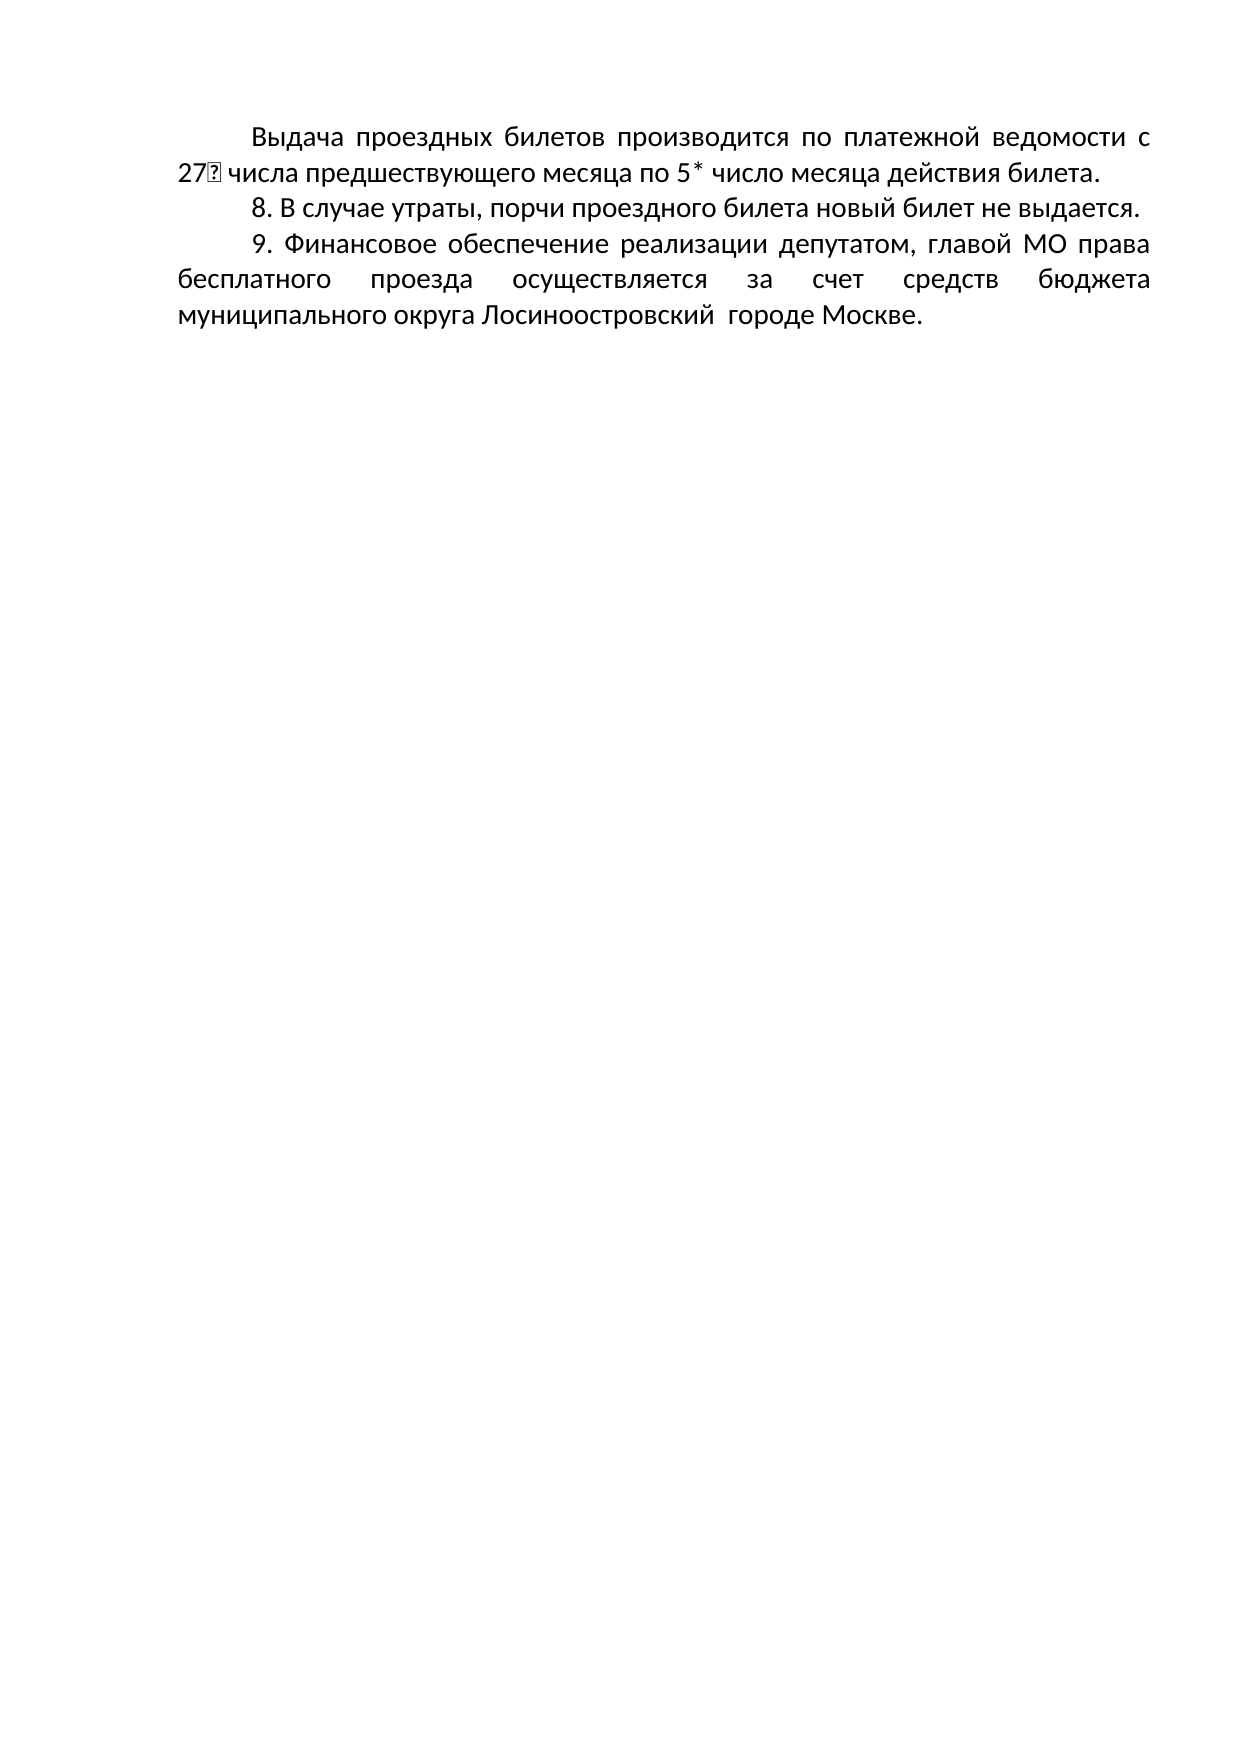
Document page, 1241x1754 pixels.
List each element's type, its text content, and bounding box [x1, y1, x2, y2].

text Выдача проездных билетов производится по платежной ведомости с 27 числа предшествующего месяца по 5* число месяца действия билета. [177, 118, 1152, 189]
text 9. Финансовое обеспечение реализации депутатом, главой МО права бесплатного проезда осуществляется за счет средств бюджета муниципального округа Лосиноостровский городе Москве. [177, 225, 1152, 332]
text 8. В случае утраты, порчи проездного билета новый билет не выдается. [177, 189, 1152, 225]
